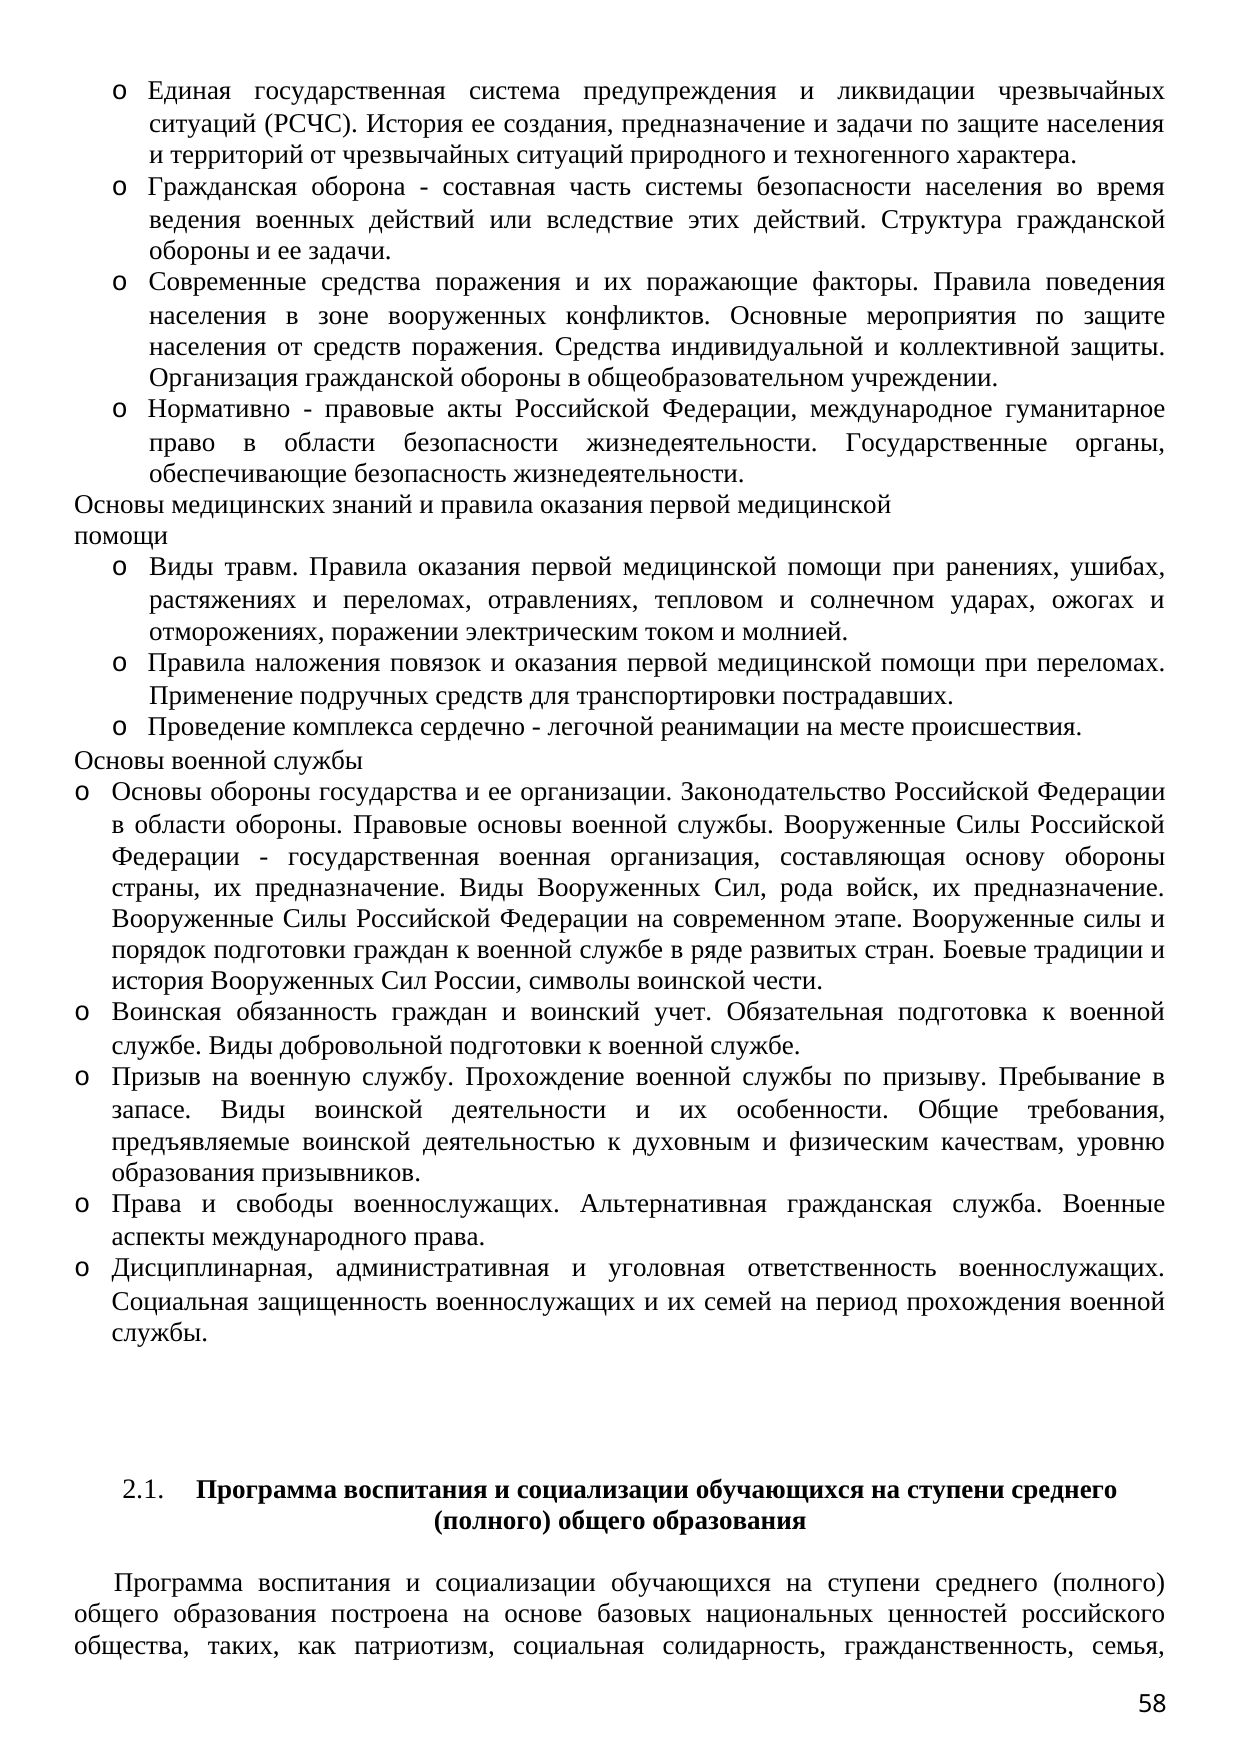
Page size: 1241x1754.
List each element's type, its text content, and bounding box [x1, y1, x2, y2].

text помощи [74, 519, 1166, 550]
list Воинская обязанность граждан и воинский учет. Обязательная подготовка к военной службе. Виды добровольной подготовки к военной службе. [74, 995, 1166, 1060]
list Проведение комплекса сердечно - легочной реанимации на месте происшествия. [111, 711, 1166, 744]
list Виды травм. Правила оказания первой медицинской помощи при ранениях, ушибах, растяжениях и переломах, отравлениях, тепловом и солнечном ударах, ожогах и отморожениях, поражении электрическим током и молнией. [111, 550, 1166, 646]
list Основы обороны государства и ее организации. Законодательство Российской Федерации в области обороны. Правовые основы военной службы. Вооруженные Силы Российской Федерации - государственная военная организация, составляющая основу обороны страны, их предназначение. Виды Вооруженных Сил, рода войск, их предназначение. Вооруженные Силы Российской Федерации на современном этапе. Вооруженные силы и порядок подготовки граждан к военной службе в ряде развитых стран. Боевые традиции и история Вооруженных Сил России, символы воинской чести. [74, 775, 1166, 995]
text Основы медицинских знаний и правила оказания первой медицинской [74, 488, 1166, 519]
list Программа воспитания и социализации обучающихся на ступени среднего (полного) общего образования [74, 1472, 1166, 1535]
list Правила наложения повязок и оказания первой медицинской помощи при переломах. Применение подручных средств для транспортировки пострадавших. [111, 646, 1166, 711]
list Единая государственная система предупреждения и ликвидации чрезвычайных ситуаций (РСЧС). История ее создания, предназначение и задачи по защите населения и территорий от чрезвычайных ситуаций природного и техногенного характера. [111, 74, 1166, 169]
list Права и свободы военнослужащих. Альтернативная гражданская служба. Военные аспекты международного права. [74, 1187, 1166, 1251]
list Дисциплинарная, административная и уголовная ответственность военнослужащих. Социальная защищенность военнослужащих и их семей на период прохождения военной службы. [74, 1251, 1166, 1347]
text Основы военной службы [74, 744, 1166, 775]
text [74, 1566, 1166, 1660]
list Современные средства поражения и их поражающие факторы. Правила поведения населения в зоне вооруженных конфликтов. Основные мероприятия по защите населения от средств поражения. Средства индивидуальной и коллективной защиты. Организация гражданской обороны в общеобразовательном учреждении. [111, 265, 1166, 392]
list Призыв на военную службу. Прохождение военной службы по призыву. Пребывание в запасе. Виды воинской деятельности и их особенности. Общие требования, предъявляемые воинской деятельностью к духовным и физическим качествам, уровню образования призывников. [74, 1060, 1166, 1187]
list Гражданская оборона - составная часть системы безопасности населения во время ведения военных действий или вследствие этих действий. Структура гражданской обороны и ее задачи. [111, 169, 1166, 265]
list Нормативно - правовые акты Российской Федерации, международное гуманитарное право в области безопасности жизнедеятельности. Государственные органы, обеспечивающие безопасность жизнедеятельности. [111, 392, 1166, 488]
